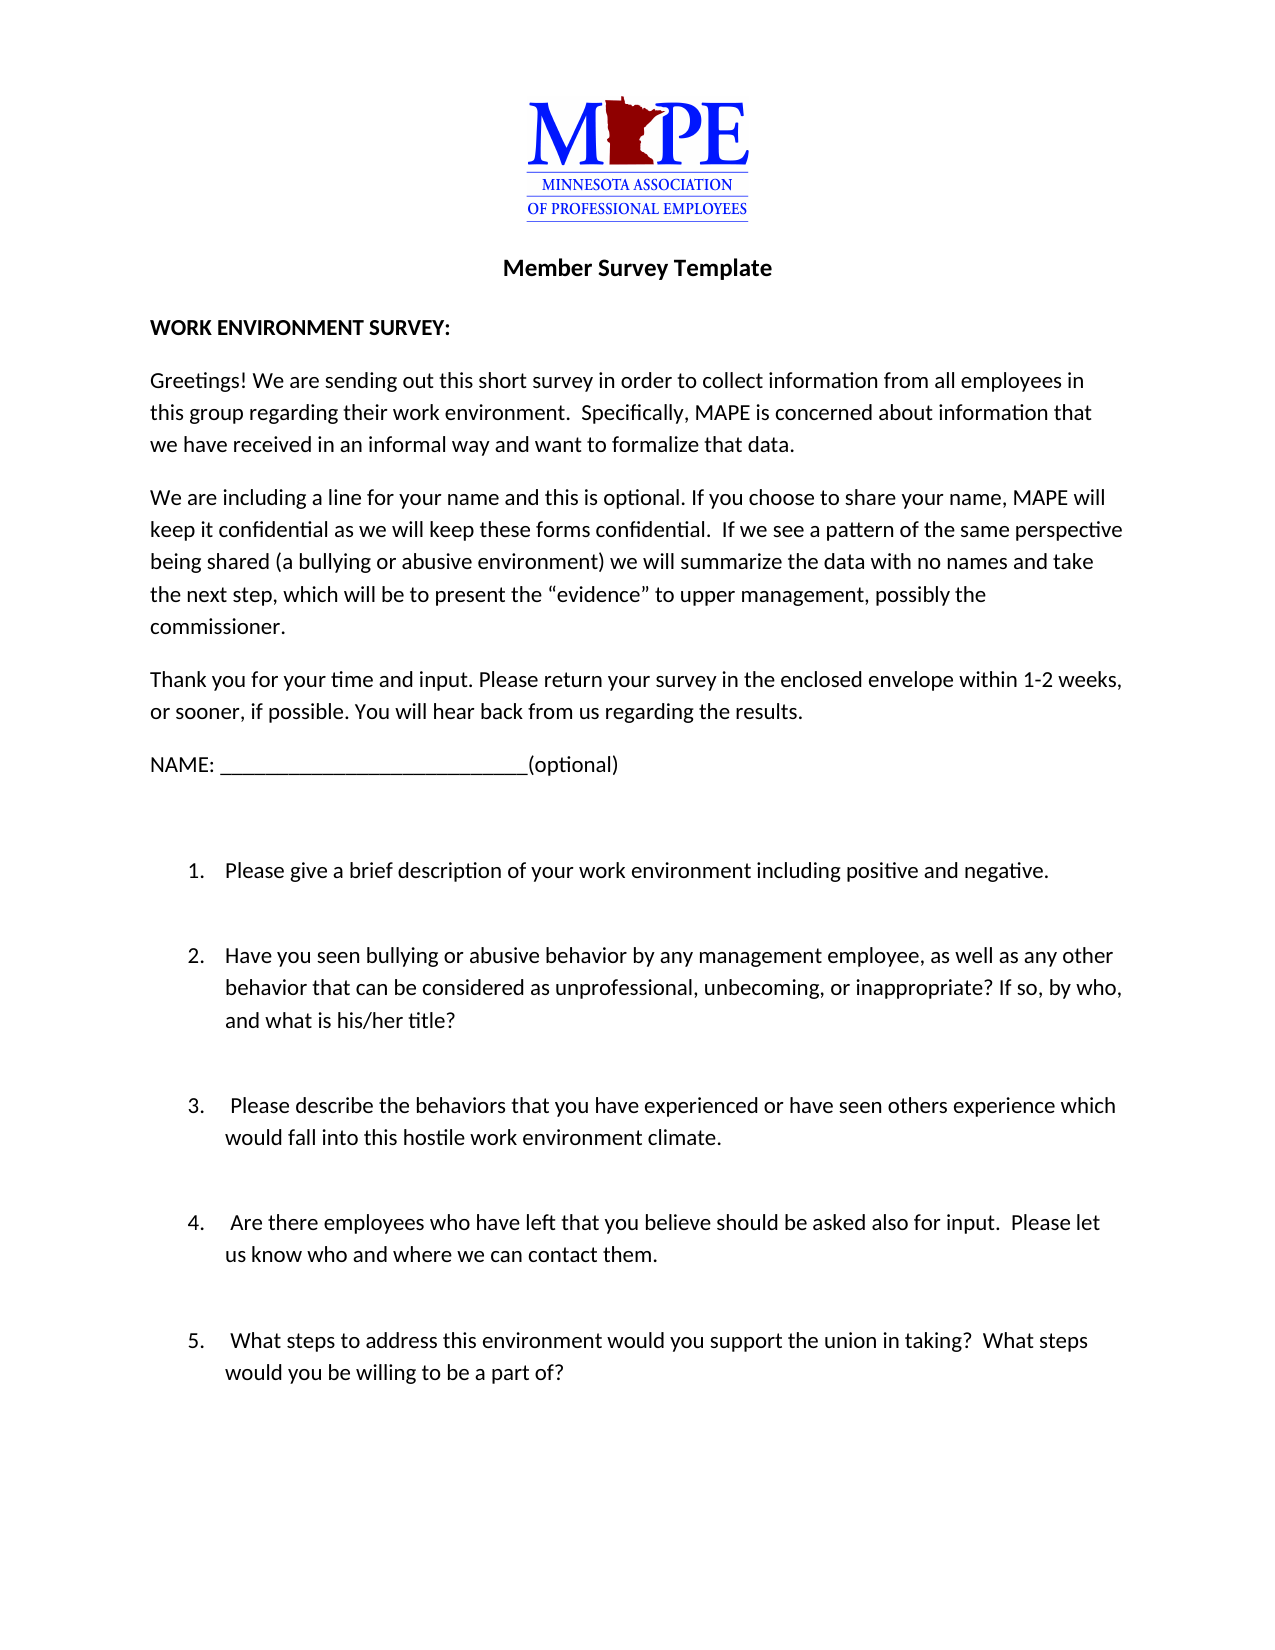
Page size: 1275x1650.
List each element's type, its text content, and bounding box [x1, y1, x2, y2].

list Are there employees who have left that you believe should be asked also for input. Please let us know who and where we can contact them. [187, 1208, 1125, 1268]
text NAME: ___________________________(optional) [150, 750, 1125, 778]
list What steps to address this environment would you support the union in taking? What steps would you be willing to be a part of? [187, 1326, 1125, 1386]
list Please describe the behaviors that you have experienced or have seen others experience which would fall into this hostile work environment climate. [187, 1091, 1125, 1151]
text Greetings! We are sending out this short survey in order to collect information from all employees in this group regarding their work environment. Specifically, MAPE is concerned about information that we have received in an informal way and want to formalize that data. [150, 366, 1125, 458]
list Please give a brief description of your work environment including positive and negative. [187, 856, 1125, 884]
list Have you seen bullying or abusive behavior by any management employee, as well as any other behavior that can be considered as unprofessional, unbecoming, or inappropriate? If so, by who, and what is his/her title? [187, 941, 1125, 1034]
text We are including a line for your name and this is optional. If you choose to share your name, MAPE will keep it confidential as we will keep these forms confidential. If we see a pattern of the same perspective being shared (a bullying or abusive environment) we will summarize the data with no names and take the next step, which will be to present the “evidence” to upper management, possibly the commissioner. [150, 483, 1125, 640]
text Thank you for your time and input. Please return your survey in the enclosed envelope within 1-2 weeks, or sooner, if possible. You will hear back from us regarding the results. [150, 665, 1125, 725]
picture [526, 96, 749, 222]
text Member Survey Template [150, 252, 1125, 282]
text WORK ENVIRONMENT SURVEY: [150, 313, 1125, 341]
